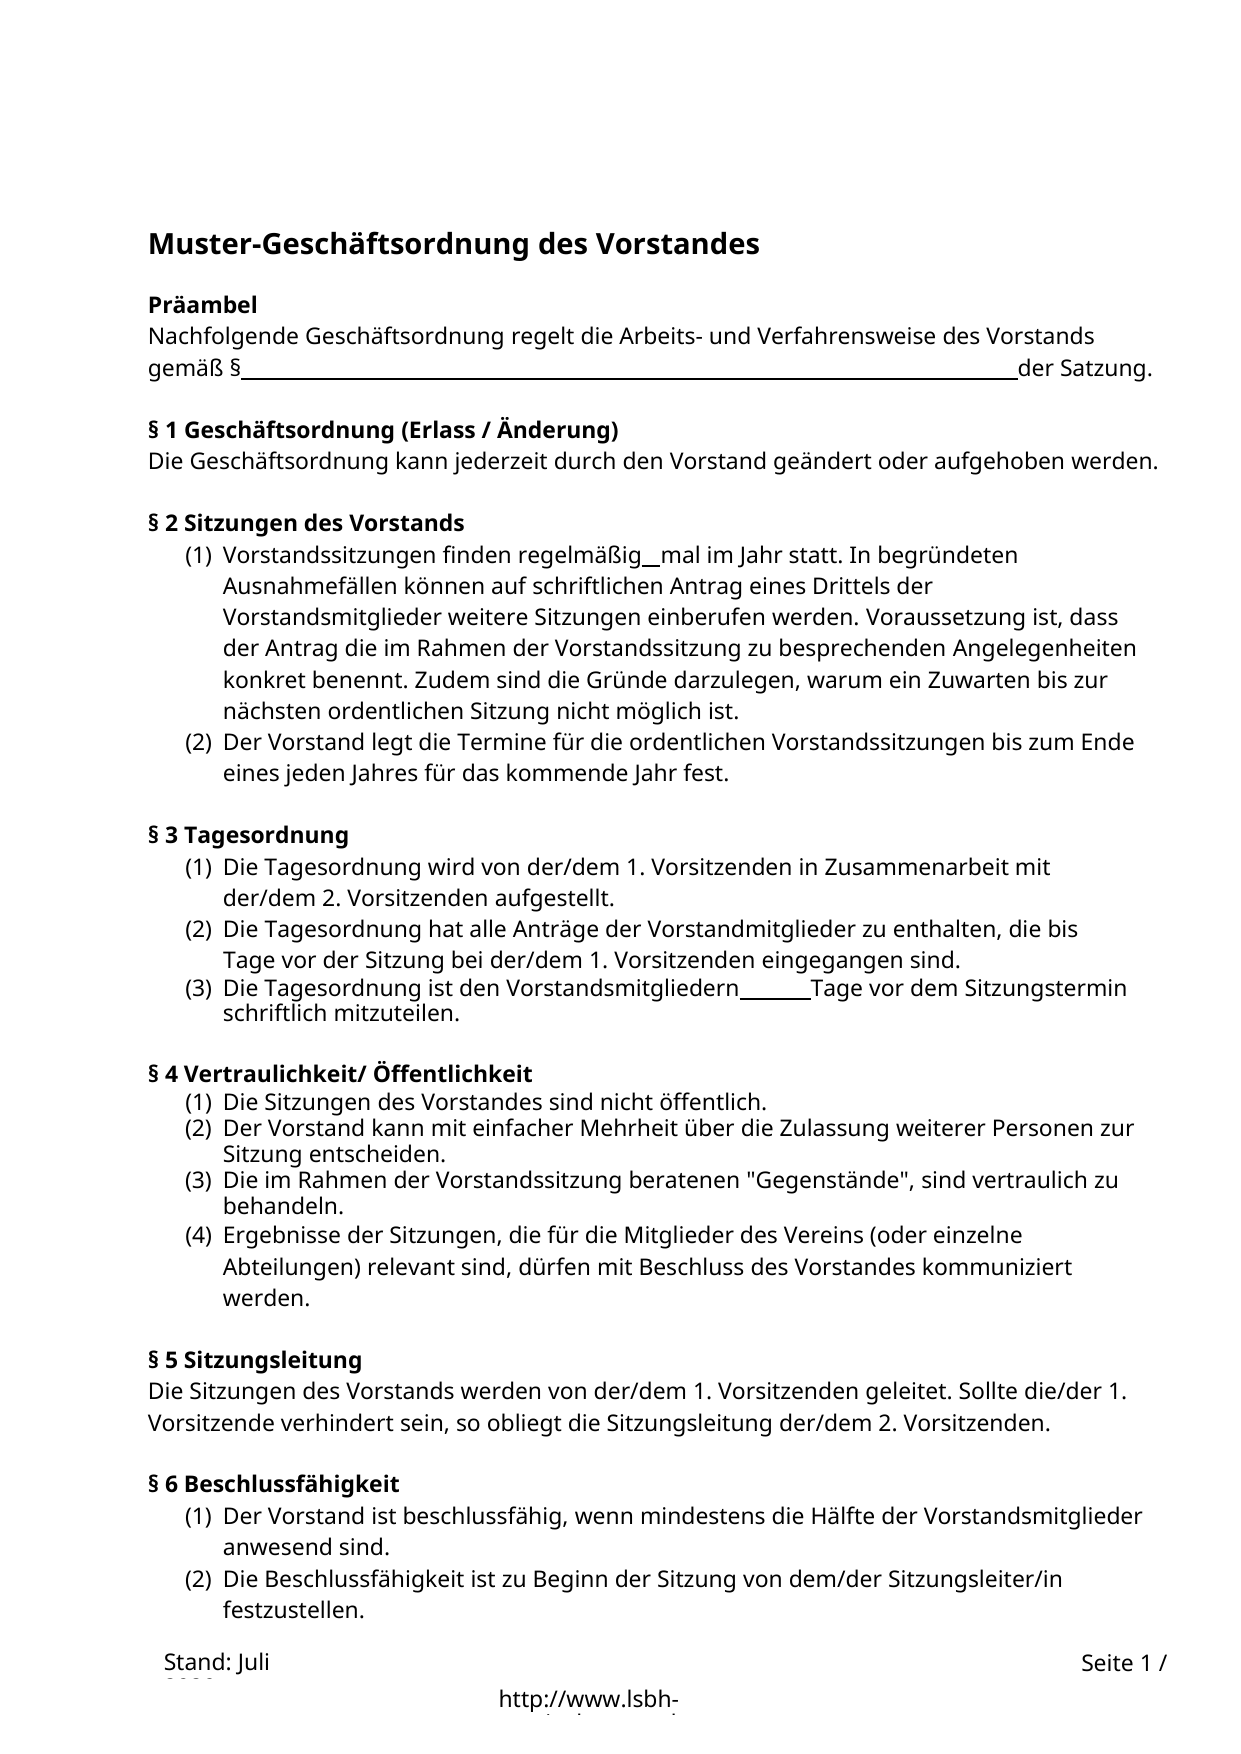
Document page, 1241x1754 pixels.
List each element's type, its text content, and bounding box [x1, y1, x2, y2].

title Muster-Geschäftsordnung des Vorstandes [148, 223, 1161, 263]
list Der Vorstand legt die Termine für die ordentlichen Vorstandssitzungen bis zum Ende eines jeden Jahres für das kommende Jahr fest. [185, 726, 1145, 788]
list Die Tagesordnung ist den Vorstandsmitgliedern Tage vor dem Sitzungstermin schriftlich mitzuteilen. [185, 976, 1161, 1027]
text Nachfolgende Geschäftsordnung regelt die Arbeits- und Verfahrensweise des Vorstands gemäß § der Satzung. [148, 320, 1161, 383]
subtitle § 3 Tagesordnung [148, 819, 1161, 850]
list Der Vorstand kann mit einfacher Mehrheit über die Zulassung weiterer Personen zur Sitzung entscheiden. [185, 1115, 1161, 1167]
subtitle § 5 Sitzungsleitung [148, 1344, 1161, 1375]
subtitle Präambel [148, 289, 1161, 320]
list Ergebnisse der Sitzungen, die für die Mitglieder des Vereins (oder einzelne Abteilungen) relevant sind, dürfen mit Beschluss des Vorstandes kommuniziert werden. [185, 1219, 1109, 1313]
subtitle § 6 Beschlussfähigkeit [148, 1468, 1161, 1500]
text Die Sitzungen des Vorstands werden von der/dem 1. Vorsitzenden geleitet. Sollte die/der 1. Vorsitzende verhindert sein, so obliegt die Sitzungsleitung der/dem 2. Vorsitzenden. [148, 1375, 1145, 1438]
list Die im Rahmen der Vorstandssitzung beratenen "Gegenstände", sind vertraulich zu behandeln. [185, 1167, 1161, 1219]
list Die Tagesordnung wird von der/dem 1. Vorsitzenden in Zusammenarbeit mit der/dem 2. Vorsitzenden aufgestellt. [185, 851, 1099, 913]
list Vorstandssitzungen finden regelmäßig mal im Jahr statt. In begründeten Ausnahmefällen können auf schriftlichen Antrag eines Drittels der Vorstandsmitglieder weitere Sitzungen einberufen werden. Voraussetzung ist, dass der Antrag die im Rahmen der Vorstandssitzung zu besprechenden Angelegenheiten konkret benennt. Zudem sind die Gründe darzulegen, warum ein Zuwarten bis zur nächsten ordentlichen Sitzung nicht möglich ist. [185, 538, 1140, 726]
subtitle § 4 Vertraulichkeit/ Öffentlichkeit [148, 1057, 1161, 1089]
list Der Vorstand ist beschlussfähig, wenn mindestens die Hälfte der Vorstandsmitglieder anwesend sind. [185, 1500, 1161, 1562]
subtitle § 2 Sitzungen des Vorstands [148, 507, 1161, 538]
list Die Sitzungen des Vorstandes sind nicht öffentlich. [185, 1089, 1161, 1115]
text Die Geschäftsordnung kann jederzeit durch den Vorstand geändert oder aufgehoben werden. [148, 445, 1161, 476]
subtitle § 1 Geschäftsordnung (Erlass / Änderung) [148, 413, 1161, 445]
list Die Tagesordnung hat alle Anträge der Vorstandmitglieder zu enthalten, die bis Tage vor der Sitzung bei der/dem 1. Vorsitzenden eingegangen sind. [185, 913, 1151, 976]
list Die Beschlussfähigkeit ist zu Beginn der Sitzung von dem/der Sitzungsleiter/in festzustellen. [185, 1563, 1161, 1625]
